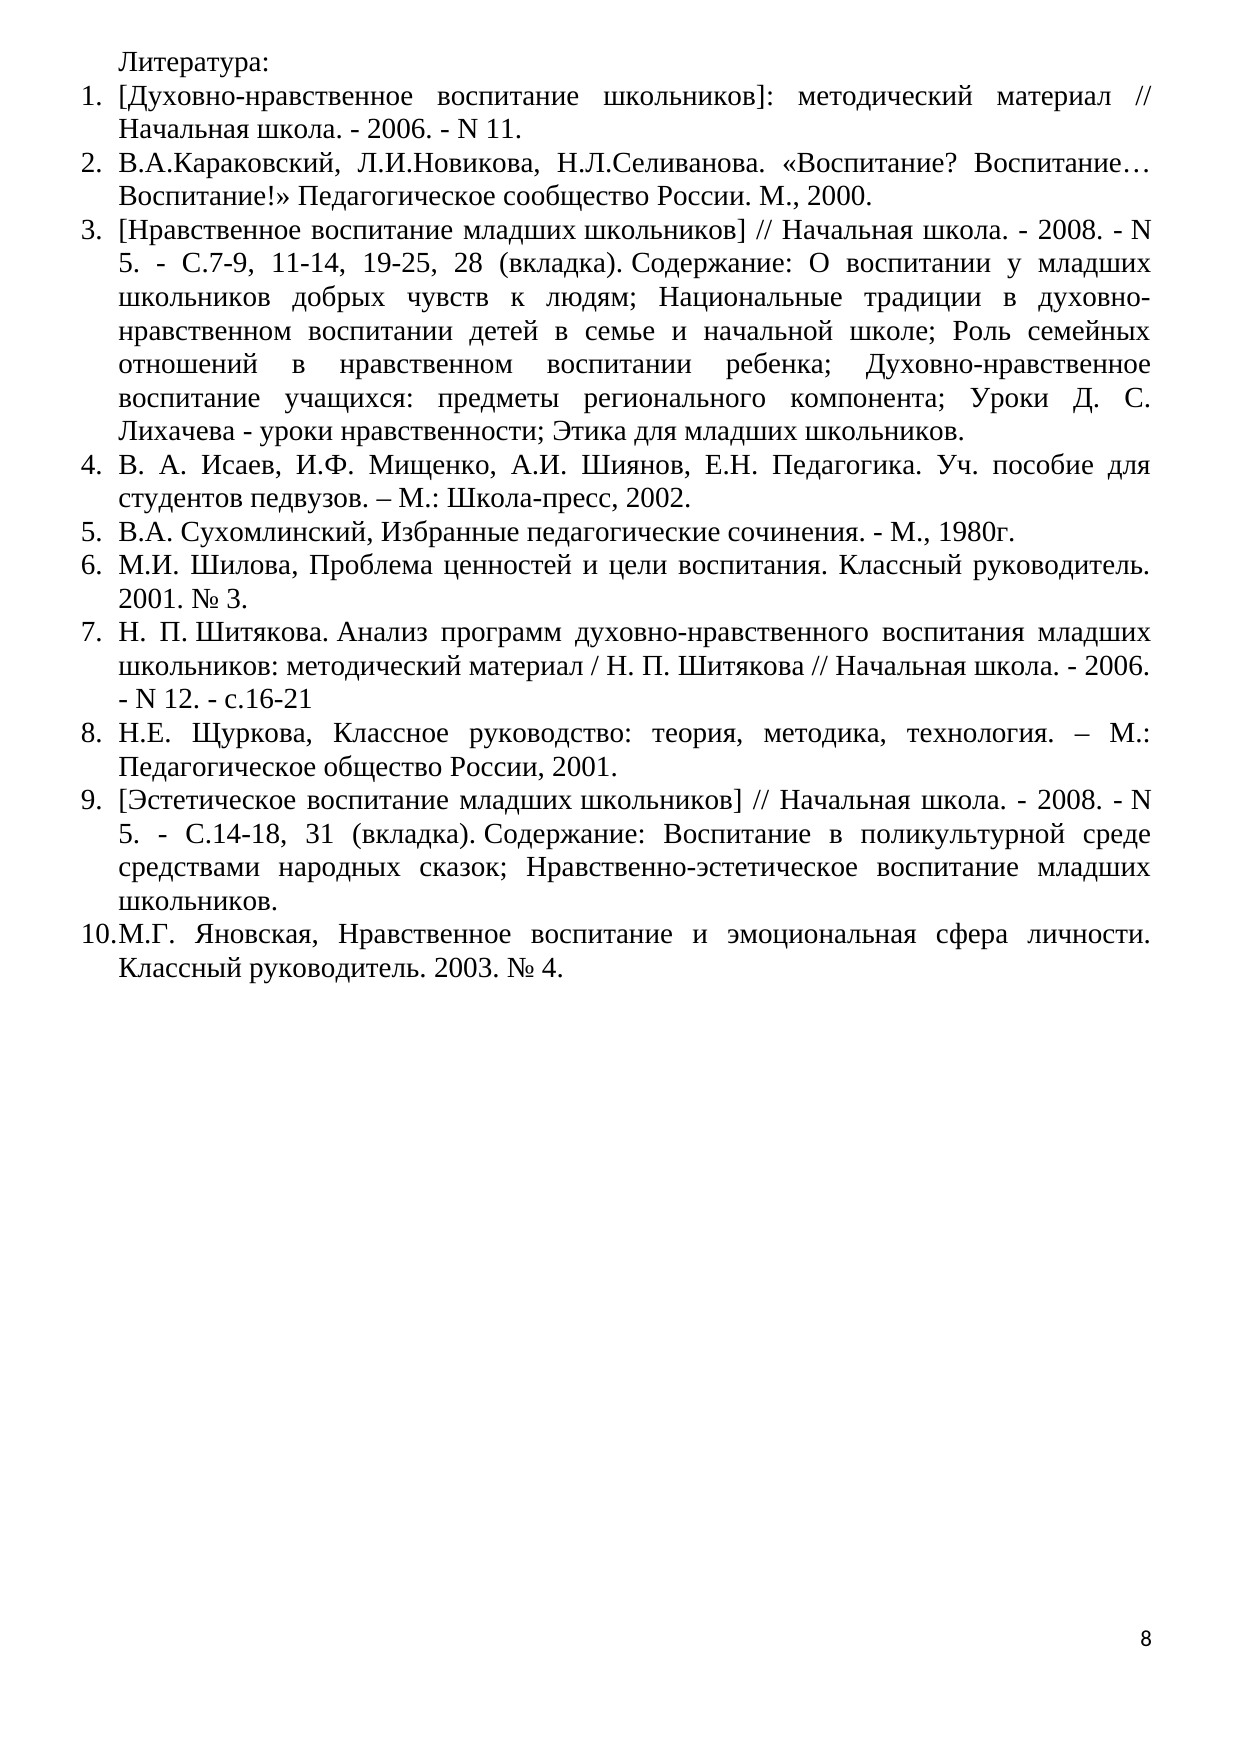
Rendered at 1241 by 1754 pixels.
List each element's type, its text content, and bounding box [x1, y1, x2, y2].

list В. А. Исаев, И.Ф. Мищенко, А.И. Шиянов, Е.Н. Педагогика. Уч. пособие для студентов педвузов. – М.: Школа-пресс, 2002. [81, 447, 1152, 514]
list Н.Е. Щуркова, Классное руководство: теория, методика, технология. – М.: Педагогическое общество России, 2001. [81, 715, 1152, 782]
list Н. П. Шитякова. Анализ программ духовно-нравственного воспитания младших школьников: методический материал / Н. П. Шитякова // Начальная школа. - 2006. - N 12. - с.16-21 [81, 614, 1152, 715]
list В.А.Караковский, Л.И.Новикова, Н.Л.Селиванова. «Воспитание? Воспитание… Воспитание!» Педагогическое сообщество России. М., 2000. [81, 145, 1152, 212]
list В.А. Сухомлинский, Избранные педагогические сочинения. - М., 1980г. [81, 514, 1152, 547]
text Литература: [118, 44, 1152, 78]
list [Нравственное воспитание младших школьников] // Начальная школа. - 2008. - N 5. - С.7-9, 11-14, 19-25, 28 (вкладка). Содержание: О воспитании у младших школьников добрых чувств к людям; Национальные традиции в духовно-нравственном воспитании детей в семье и начальной школе; Роль семейных отношений в нравственном воспитании ребенка; Духовно-нравственное воспитание учащихся: предметы регионального компонента; Уроки Д. С. Лихачева - уроки нравственности; Этика для младших школьников. [81, 212, 1152, 447]
list М.Г. Яновская, Нравственное воспитание и эмоциональная сфера личности. Классный руководитель. 2003. № 4. [81, 916, 1152, 983]
list М.И. Шилова, Проблема ценностей и цели воспитания. Классный руководитель. 2001. № 3. [81, 547, 1152, 614]
list [Духовно-нравственное воспитание школьников]: методический материал // Начальная школа. - 2006. - N 11. [81, 78, 1152, 145]
list [Эстетическое воспитание младших школьников] // Начальная школа. - 2008. - N 5. - С.14-18, 31 (вкладка). Содержание: Воспитание в поликультурной среде средствами народных сказок; Нравственно-эстетическое воспитание младших школьников. [81, 782, 1152, 916]
